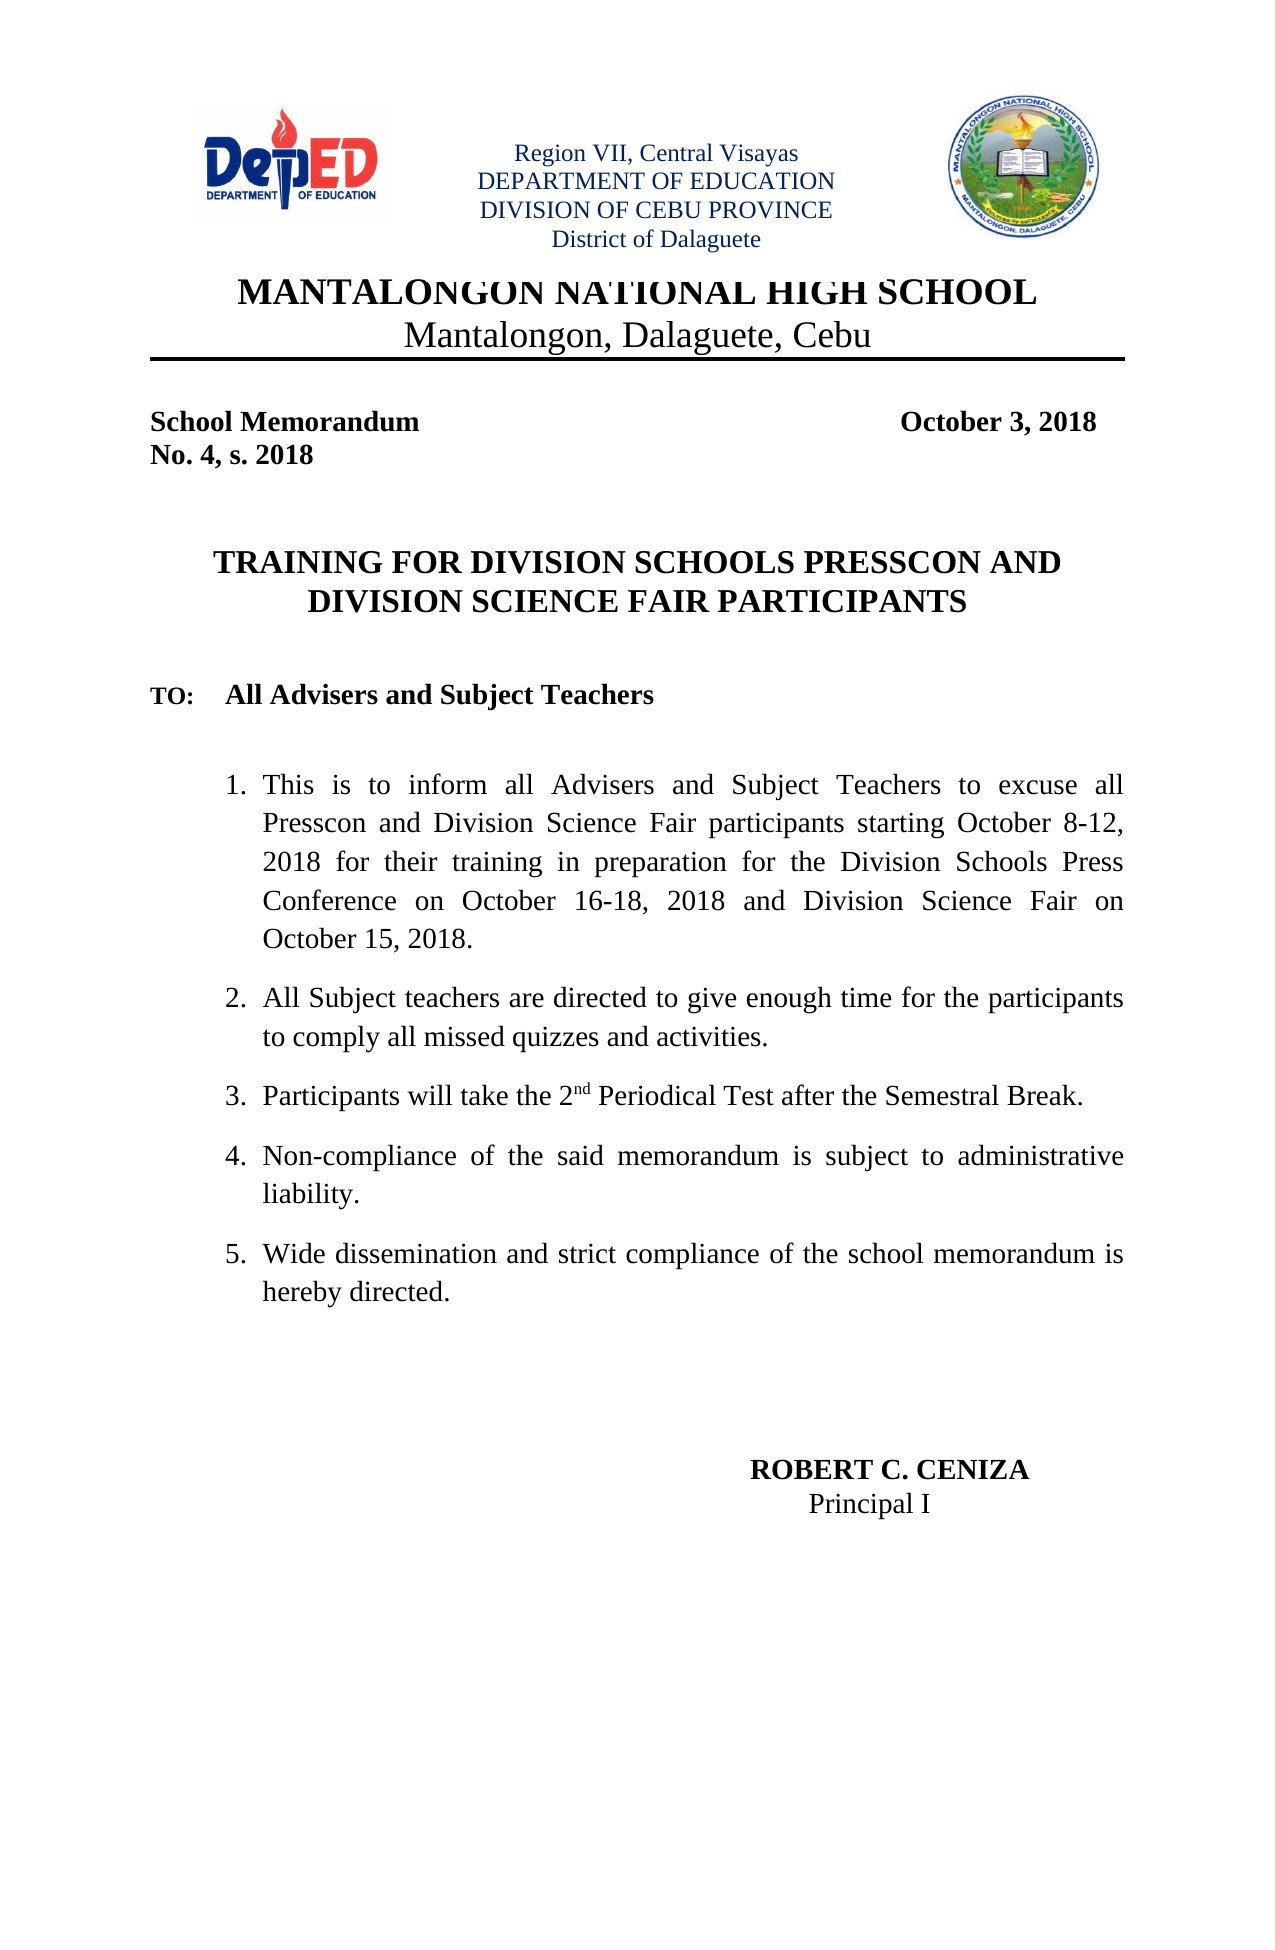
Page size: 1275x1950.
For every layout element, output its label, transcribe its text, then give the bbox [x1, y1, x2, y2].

text Principal I [750, 1486, 1125, 1519]
text TRAINING FOR DIVISION SCHOOLS PRESSCON AND DIVISION SCIENCE FAIR PARTICIPANTS [150, 543, 1125, 619]
list This is to inform all Advisers and Subject Teachers to excuse all Presscon and Division Science Fair participants starting October 8-12, 2018 for their training in preparation for the Division Schools Press Conference on October 16-18, 2018 and Division Science Fair on October 15, 2018. [225, 767, 1125, 955]
list Participants will take the 2nd Periodical Test after the Semestral Break. [225, 1078, 1125, 1112]
text MANTALONGON NATIONAL HIGH SCHOOL [150, 269, 1125, 312]
list Wide dissemination and strict compliance of the school memorandum is hereby directed. [225, 1236, 1125, 1308]
list Non-compliance of the said memorandum is subject to administrative liability. [225, 1138, 1125, 1210]
list All Subject teachers are directed to give enough time for the participants to comply all missed quizzes and activities. [225, 981, 1125, 1053]
picture [195, 106, 389, 221]
picture [947, 94, 1100, 239]
text Mantalongon, Dalaguete, Cebu [150, 312, 1125, 357]
text School Memorandum October 3, 2018 [150, 404, 1125, 437]
text No. 4, s. 2018 [150, 437, 1125, 471]
text TO: All Advisers and Subject Teachers [150, 677, 1125, 710]
text ROBERT C. CENIZA [750, 1452, 1125, 1486]
